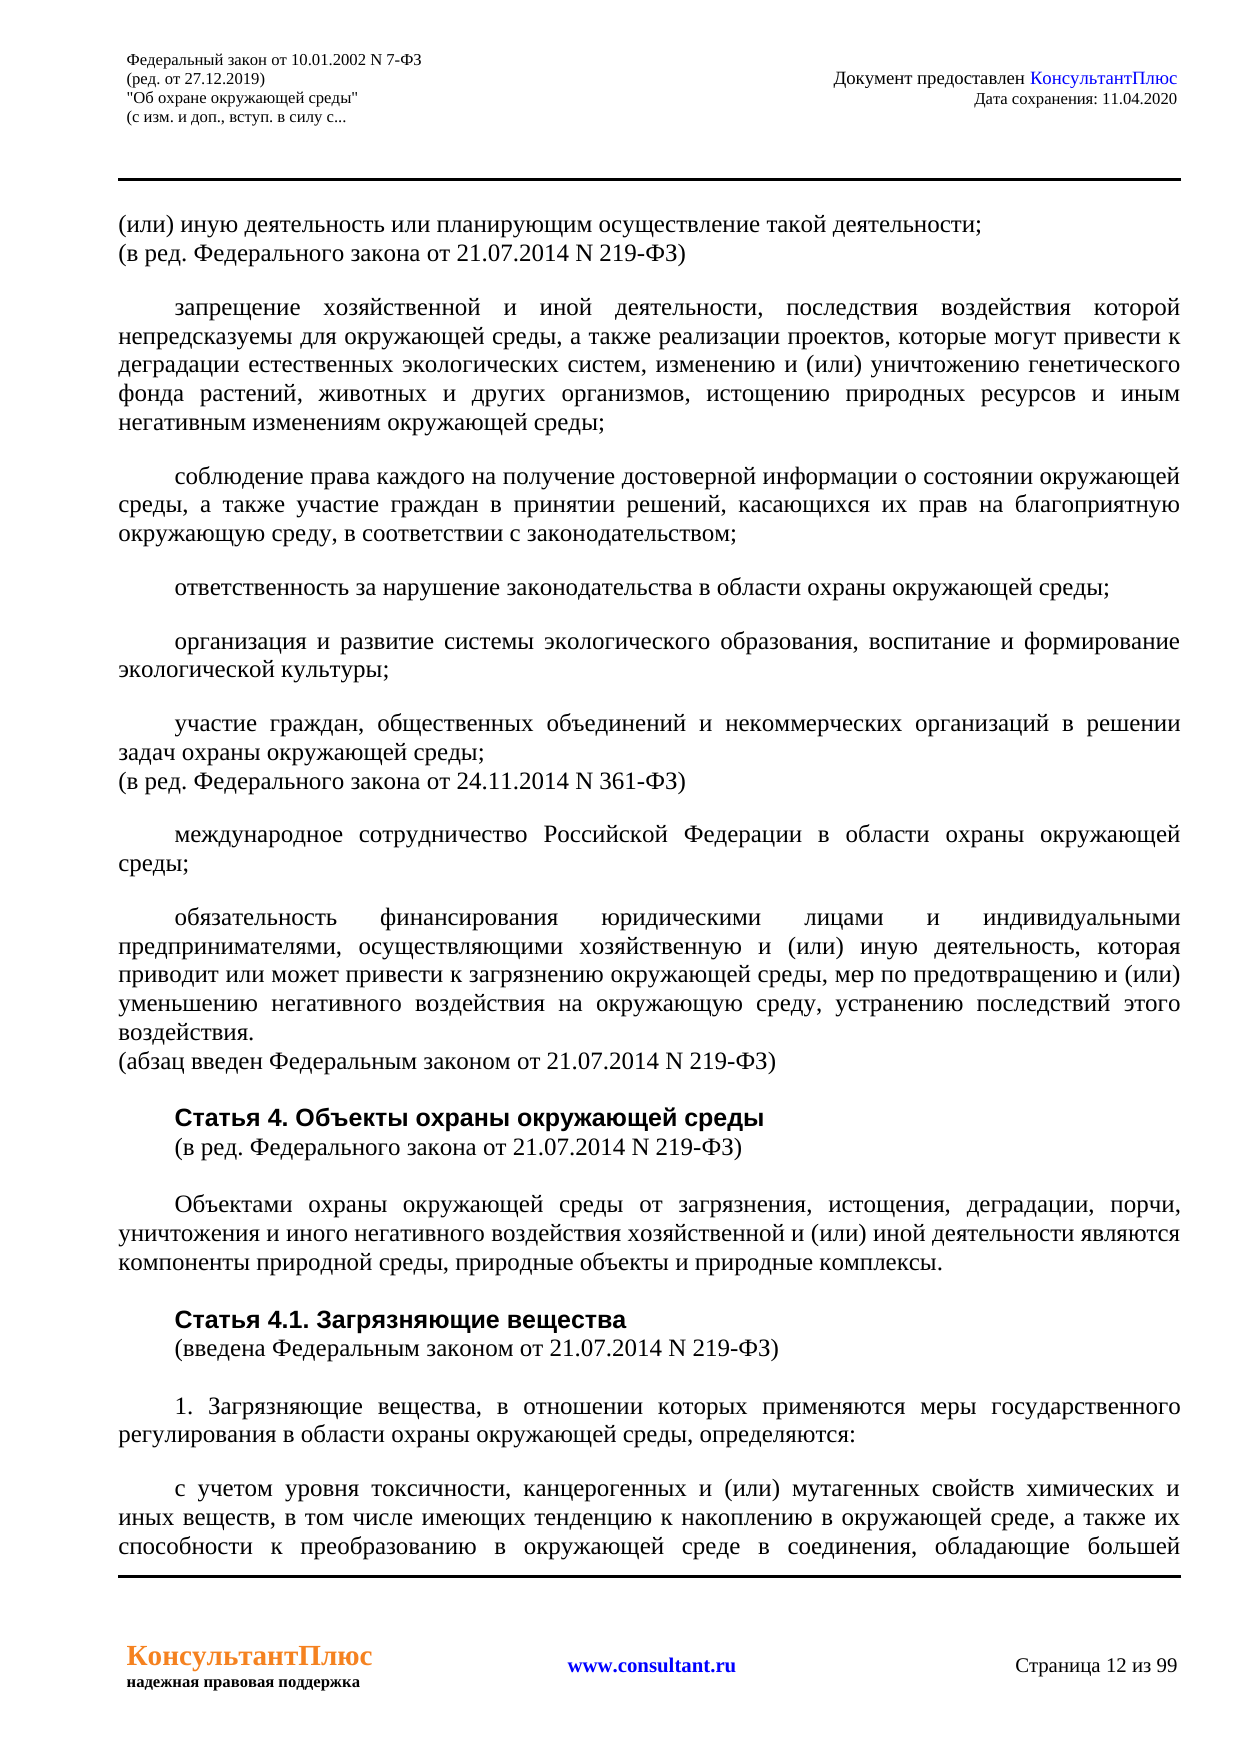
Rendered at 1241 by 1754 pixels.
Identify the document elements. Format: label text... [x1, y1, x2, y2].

text 1. Загрязняющие вещества, в отношении которых применяются меры государственного регулирования в области охраны окружающей среды, определяются: [118, 1391, 1181, 1448]
text (в ред. Федерального закона от 21.07.2014 N 219-ФЗ) [118, 238, 1181, 267]
title Статья 4. Объекты охраны окружающей среды [118, 1103, 1181, 1132]
text участие граждан, общественных объединений и некоммерческих организаций в решении задач охраны окружающей среды; [118, 708, 1181, 766]
text Объектами охраны окружающей среды от загрязнения, истощения, деградации, порчи, уничтожения и иного негативного воздействия хозяйственной и (или) иной деятельности являются компоненты природной среды, природные объекты и природные комплексы. [118, 1189, 1181, 1276]
title Статья 4.1. Загрязняющие вещества [118, 1304, 1181, 1333]
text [118, 209, 1181, 238]
text (в ред. Федерального закона от 24.11.2014 N 361-ФЗ) [118, 766, 1181, 794]
text организация и развитие системы экологического образования, воспитание и формирование экологической культуры; [118, 626, 1181, 683]
text запрещение хозяйственной и иной деятельности, последствия воздействия которой непредсказуемы для окружающей среды, а также реализации проектов, которые могут привести к деградации естественных экологических систем, изменению и (или) уничтожению генетического фонда растений, животных и других организмов, истощению природных ресурсов и иным негативным изменениям окружающей среды; [118, 292, 1181, 436]
text (в ред. Федерального закона от 21.07.2014 N 219-ФЗ) [118, 1132, 1181, 1161]
text соблюдение права каждого на получение достоверной информации о состоянии окружающей среды, а также участие граждан в принятии решений, касающихся их прав на благоприятную окружающую среду, в соответствии с законодательством; [118, 461, 1181, 547]
text обязательность финансирования юридическими лицами и индивидуальными предпринимателями, осуществляющими хозяйственную и (или) иную деятельность, которая приводит или может привести к загрязнению окружающей среды, мер по предотвращению и (или) уменьшению негативного воздействия на окружающую среду, устранению последствий этого воздействия. [118, 902, 1181, 1046]
text (абзац введен Федеральным законом от 21.07.2014 N 219-ФЗ) [118, 1046, 1181, 1074]
text ответственность за нарушение законодательства в области охраны окружающей среды; [118, 572, 1181, 601]
text (введена Федеральным законом от 21.07.2014 N 219-ФЗ) [118, 1333, 1181, 1362]
text международное сотрудничество Российской Федерации в области охраны окружающей среды; [118, 819, 1181, 877]
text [118, 1473, 1181, 1559]
